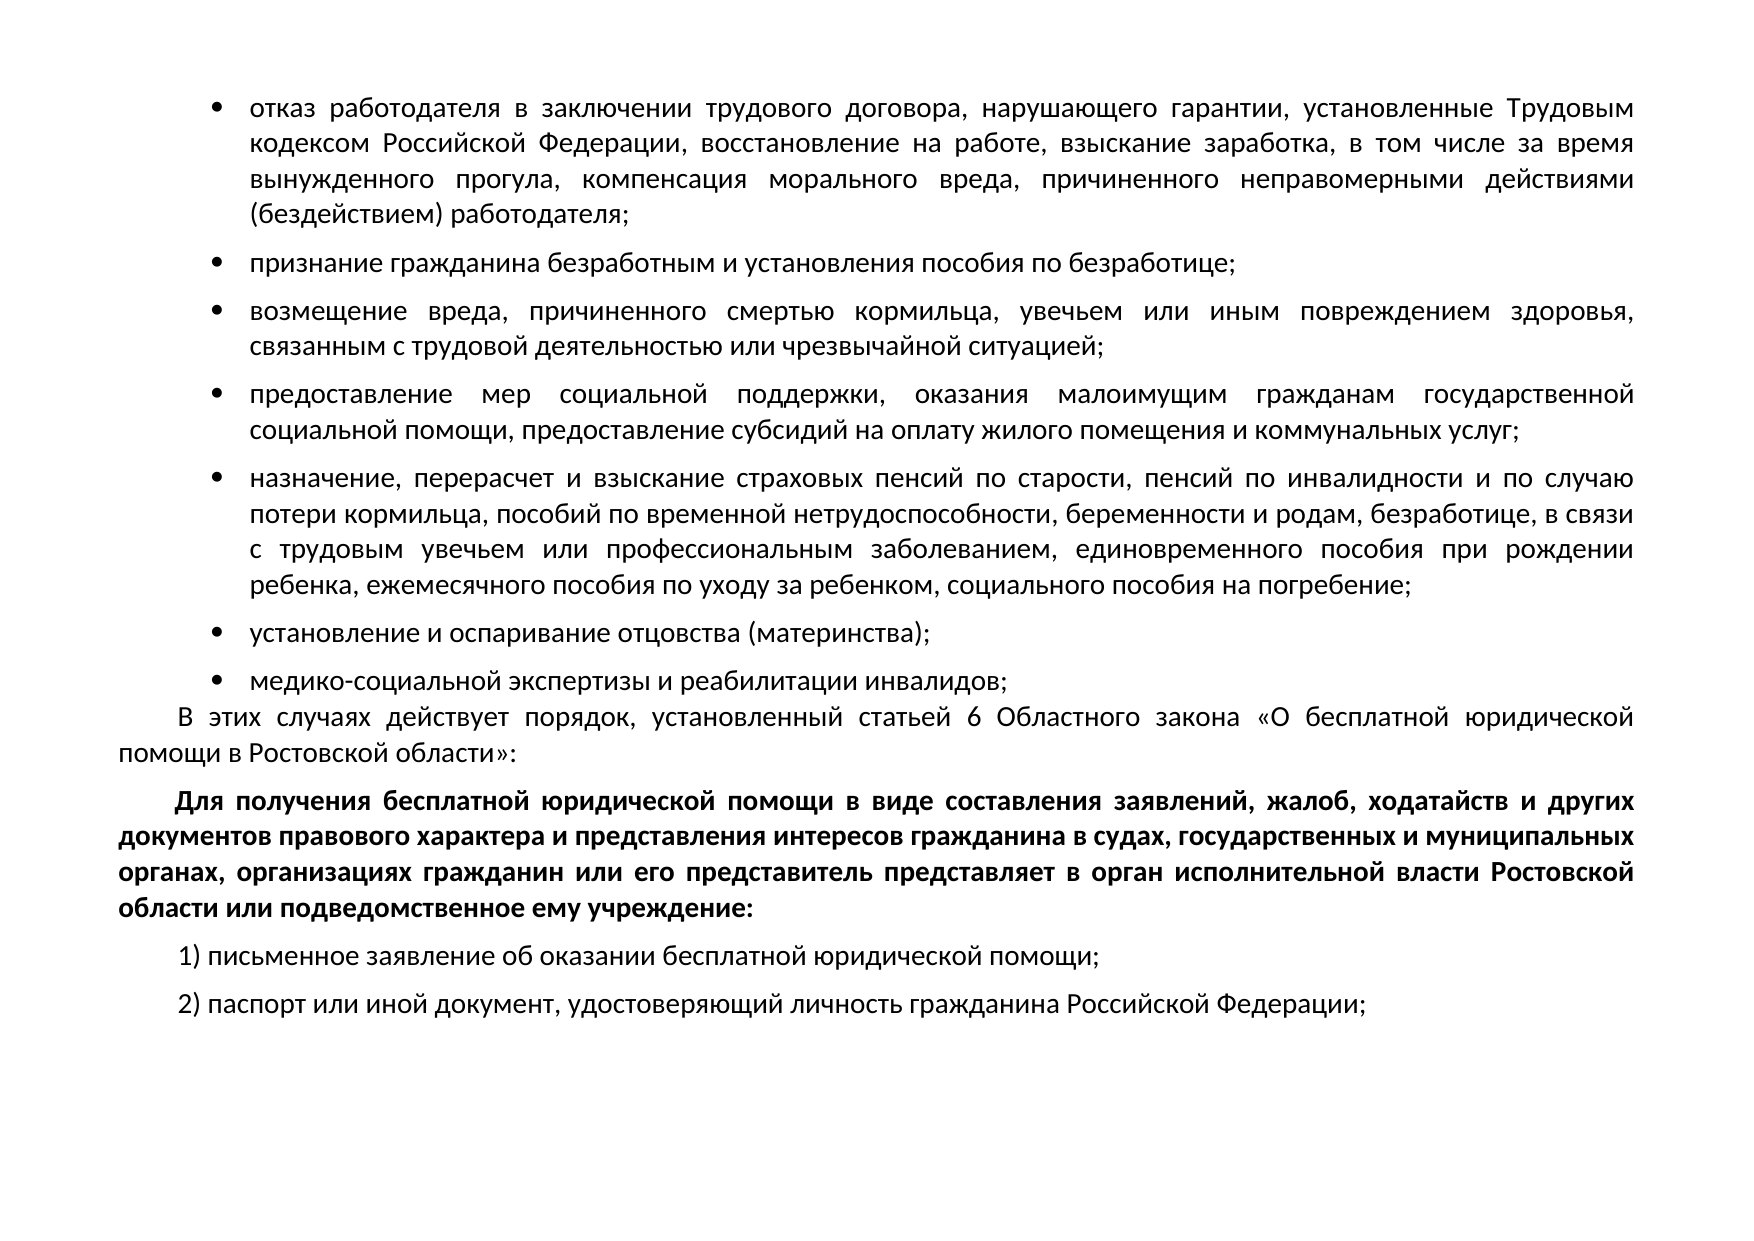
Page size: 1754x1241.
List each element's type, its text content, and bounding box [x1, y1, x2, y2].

text В этих случаях действует порядок, установленный статьей 6 Областного закона «О бесплатной юридической помощи в Ростовской области»: [118, 698, 1636, 769]
list установление и оспаривание отцовства (материнства); [212, 614, 1636, 650]
text 1) письменное заявление об оказании бесплатной юридической помощи; [118, 937, 1636, 972]
text 2) паспорт или иной документ, удостоверяющий личность гражданина Российской Федерации; [118, 985, 1636, 1021]
list признание гражданина безработным и установления пособия по безработице; [212, 244, 1636, 279]
text Для получения бесплатной юридической помощи в виде составления заявлений, жалоб, ходатайств и других документов правового характера и представления интересов гражданина в судах, государственных и муниципальных органах, организациях гражданин или его представитель представляет в орган исполнительной власти Ростовской области или подведомственное ему учреждение: [118, 782, 1636, 924]
list отказ работодателя в заключении трудового договора, нарушающего гарантии, установленные Трудовым кодексом Российской Федерации, восстановление на работе, взыскание заработка, в том числе за время вынужденного прогула, компенсация морального вреда, причиненного неправомерными действиями (бездействием) работодателя; [212, 89, 1636, 231]
list предоставление мер социальной поддержки, оказания малоимущим гражданам государственной социальной помощи, предоставление субсидий на оплату жилого помещения и коммунальных услуг; [212, 376, 1636, 447]
list назначение, перерасчет и взыскание страховых пенсий по старости, пенсий по инвалидности и по случаю потери кормильца, пособий по временной нетрудоспособности, беременности и родам, безработице, в связи с трудовым увечьем или профессиональным заболеванием, единовременного пособия при рождении ребенка, ежемесячного пособия по уходу за ребенком, социального пособия на погребение; [212, 459, 1636, 602]
list возмещение вреда, причиненного смертью кормильца, увечьем или иным повреждением здоровья, связанным с трудовой деятельностью или чрезвычайной ситуацией; [212, 292, 1636, 363]
list медико-социальной экспертизы и реабилитации инвалидов; [212, 662, 1636, 698]
